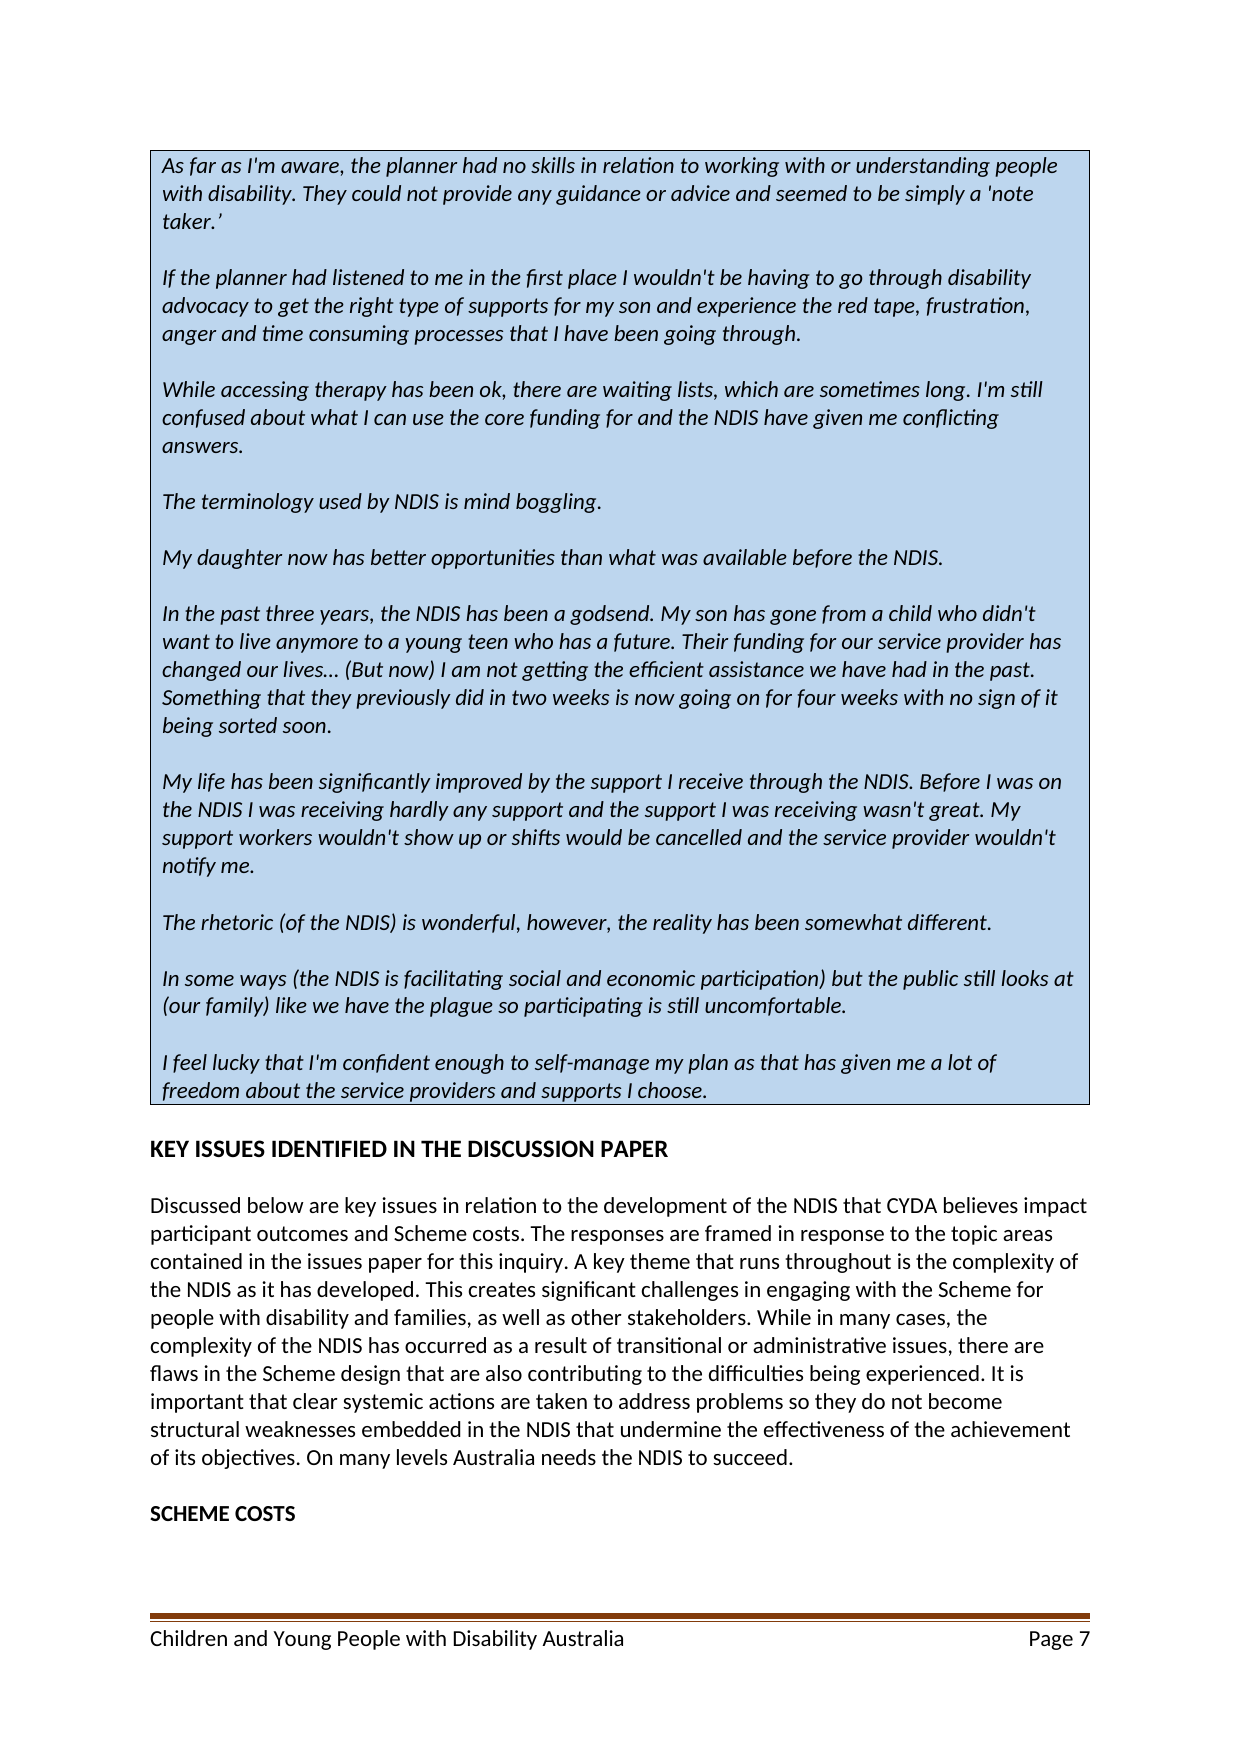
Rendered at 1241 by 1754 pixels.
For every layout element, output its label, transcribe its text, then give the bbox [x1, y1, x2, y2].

text Discussed below are key issues in relation to the development of the NDIS that CYDA believes impact participant outcomes and Scheme costs. The responses are framed in response to the topic areas contained in the issues paper for this inquiry. A key theme that runs throughout is the complexity of the NDIS as it has developed. This creates significant challenges in engaging with the Scheme for people with disability and families, as well as other stakeholders. While in many cases, the complexity of the NDIS has occurred as a result of transitional or administrative issues, there are flaws in the Scheme design that are also contributing to the difficulties being experienced. It is important that clear systemic actions are taken to address problems so they do not become structural weaknesses embedded in the NDIS that undermine the effectiveness of the achievement of its objectives. On many levels Australia needs the NDIS to succeed. [150, 1191, 1090, 1472]
text KEY ISSUES IDENTIFIED IN THE DISCUSSION PAPER [150, 1133, 1090, 1163]
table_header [151, 151, 1089, 1104]
text SCHEME COSTS [150, 1499, 1090, 1528]
